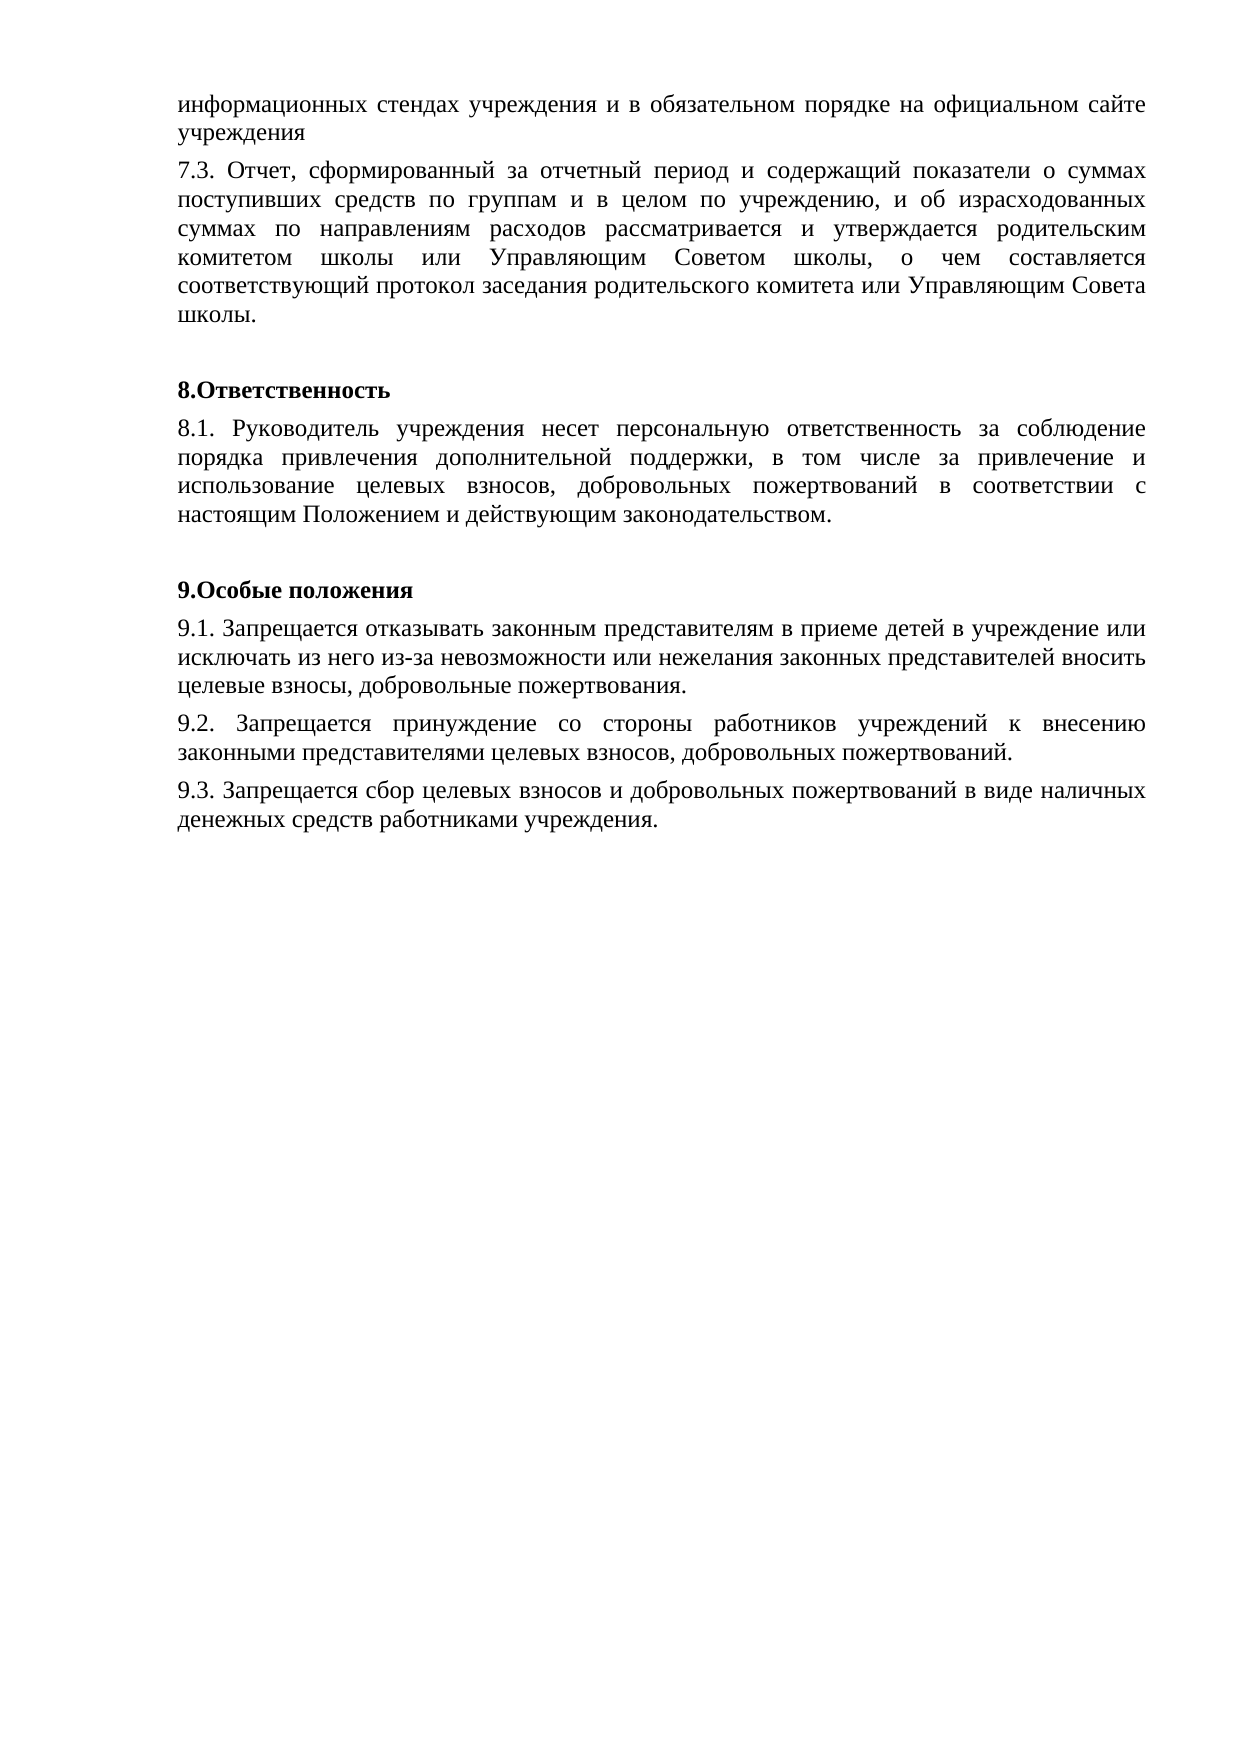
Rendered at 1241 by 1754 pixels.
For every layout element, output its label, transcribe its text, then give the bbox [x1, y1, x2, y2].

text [177, 89, 1147, 146]
text 8.Ответственность [177, 375, 1147, 404]
text 9.3. Запрещается сбор целевых взносов и добровольных пожертвований в виде наличных денежных средств работниками учреждения. [177, 775, 1147, 832]
text 9.2. Запрещается принуждение со стороны работников учреждений к внесению законными представителями целевых взносов, добровольных пожертвований. [177, 708, 1147, 766]
text 9.Особые положения [177, 575, 1147, 604]
text 9.1. Запрещается отказывать законным представителям в приеме детей в учреждение или исключать из него из-за невозможности или нежелания законных представителей вносить целевые взносы, добровольные пожертвования. [177, 613, 1147, 699]
text 8.1. Руководитель учреждения несет персональную ответственность за соблюдение порядка привлечения дополнительной поддержки, в том числе за привлечение и использование целевых взносов, добровольных пожертвований в соответствии с настоящим Положением и действующим законодательством. [177, 413, 1147, 528]
text 7.3. Отчет, сформированный за отчетный период и содержащий показатели о суммах поступивших средств по группам и в целом по учреждению, и об израсходованных суммах по направлениям расходов рассматривается и утверждается родительским комитетом школы или Управляющим Советом школы, о чем составляется соответствующий протокол заседания родительского комитета или Управляющим Совета школы. [177, 155, 1147, 328]
